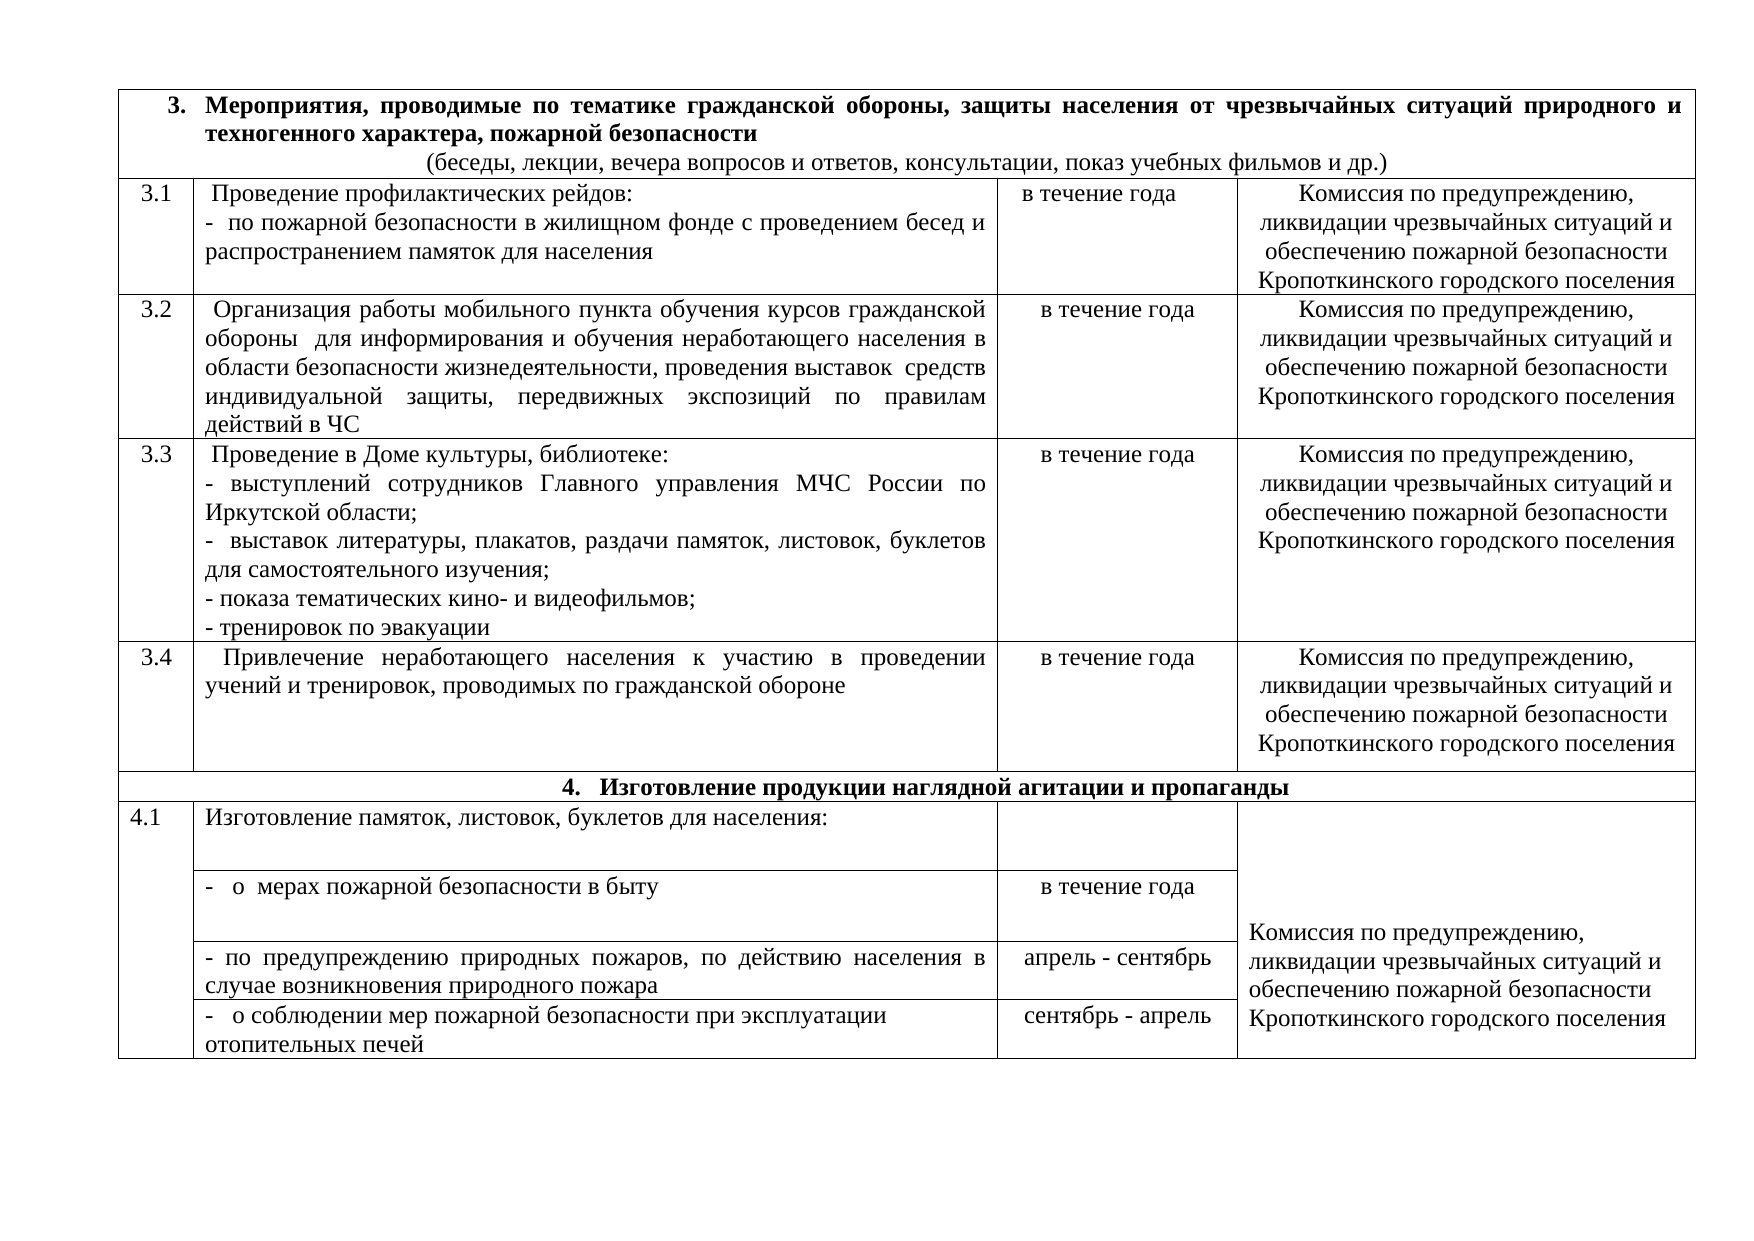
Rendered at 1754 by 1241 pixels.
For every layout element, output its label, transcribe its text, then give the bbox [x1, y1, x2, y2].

table_cell - о мерах пожарной безопасности в быту [194, 871, 997, 941]
table_cell Комиссия по предупреждению, ликвидации чрезвычайных ситуаций и обеспечению пожарной безопасности Кропоткинского городского поселения [1238, 295, 1695, 438]
table_cell 3.4 [119, 642, 193, 771]
table_cell в течение года [998, 871, 1237, 941]
table_cell в течение года [998, 179, 1237, 293]
table_cell апрель - сентябрь [998, 942, 1237, 999]
table_cell Проведение профилактических рейдов: - по пожарной безопасности в жилищном фонде с проведением бесед и распространением памяток для населения [194, 179, 997, 293]
table_cell Комиссия по предупреждению, ликвидации чрезвычайных ситуаций и обеспечению пожарной безопасности Кропоткинского городского поселения [1238, 179, 1695, 293]
table_cell Организация работы мобильного пункта обучения курсов гражданской обороны для информирования и обучения неработающего населения в области безопасности жизнедеятельности, проведения выставок средств индивидуальной защиты, передвижных экспозиций по правилам действий в ЧС [194, 295, 997, 438]
table_cell в течение года [998, 439, 1237, 641]
table_cell Изготовление продукции наглядной агитации и пропаганды [119, 772, 1695, 801]
table_cell Комиссия по предупреждению, ликвидации чрезвычайных ситуаций и обеспечению пожарной безопасности Кропоткинского городского поселения [1238, 439, 1695, 641]
table_cell Комиссия по предупреждению, ликвидации чрезвычайных ситуаций и обеспечению пожарной безопасности Кропоткинского городского поселения [1238, 802, 1695, 1058]
table_cell - по предупреждению природных пожаров, по действию населения в случае возникновения природного пожара [194, 942, 997, 999]
table_cell - о соблюдении мер пожарной безопасности при эксплуатации отопительных печей [194, 1000, 997, 1058]
table_cell [998, 802, 1237, 870]
table_cell 4.1 [119, 802, 193, 1058]
table_cell Привлечение неработающего населения к участию в проведении учений и тренировок, проводимых по гражданской обороне [194, 642, 997, 771]
table_cell 3.3 [119, 439, 193, 641]
table_cell 3.1 [119, 179, 193, 293]
table_cell Изготовление памяток, листовок, буклетов для населения: [194, 802, 997, 870]
table_cell в течение года [998, 642, 1237, 771]
table_cell в течение года [998, 295, 1237, 438]
table_cell Проведение в Доме культуры, библиотеке: - выступлений сотрудников Главного управления МЧС России по Иркутской области; - выставок литературы, плакатов, раздачи памяток, листовок, буклетов для самостоятельного изучения; - показа тематических кино- и видеофильмов; - тренировок по эвакуации [194, 439, 997, 641]
table_cell 3.2 [119, 295, 193, 438]
table_cell Мероприятия, проводимые по тематике гражданской обороны, защиты населения от чрезвычайных ситуаций природного и техногенного характера, пожарной безопасности (беседы, лекции, вечера вопросов и ответов, консультации, показ учебных фильмов и др.) [119, 90, 1695, 177]
table_cell Комиссия по предупреждению, ликвидации чрезвычайных ситуаций и обеспечению пожарной безопасности Кропоткинского городского поселения [1238, 642, 1695, 771]
table_cell сентябрь - апрель [998, 1000, 1237, 1058]
